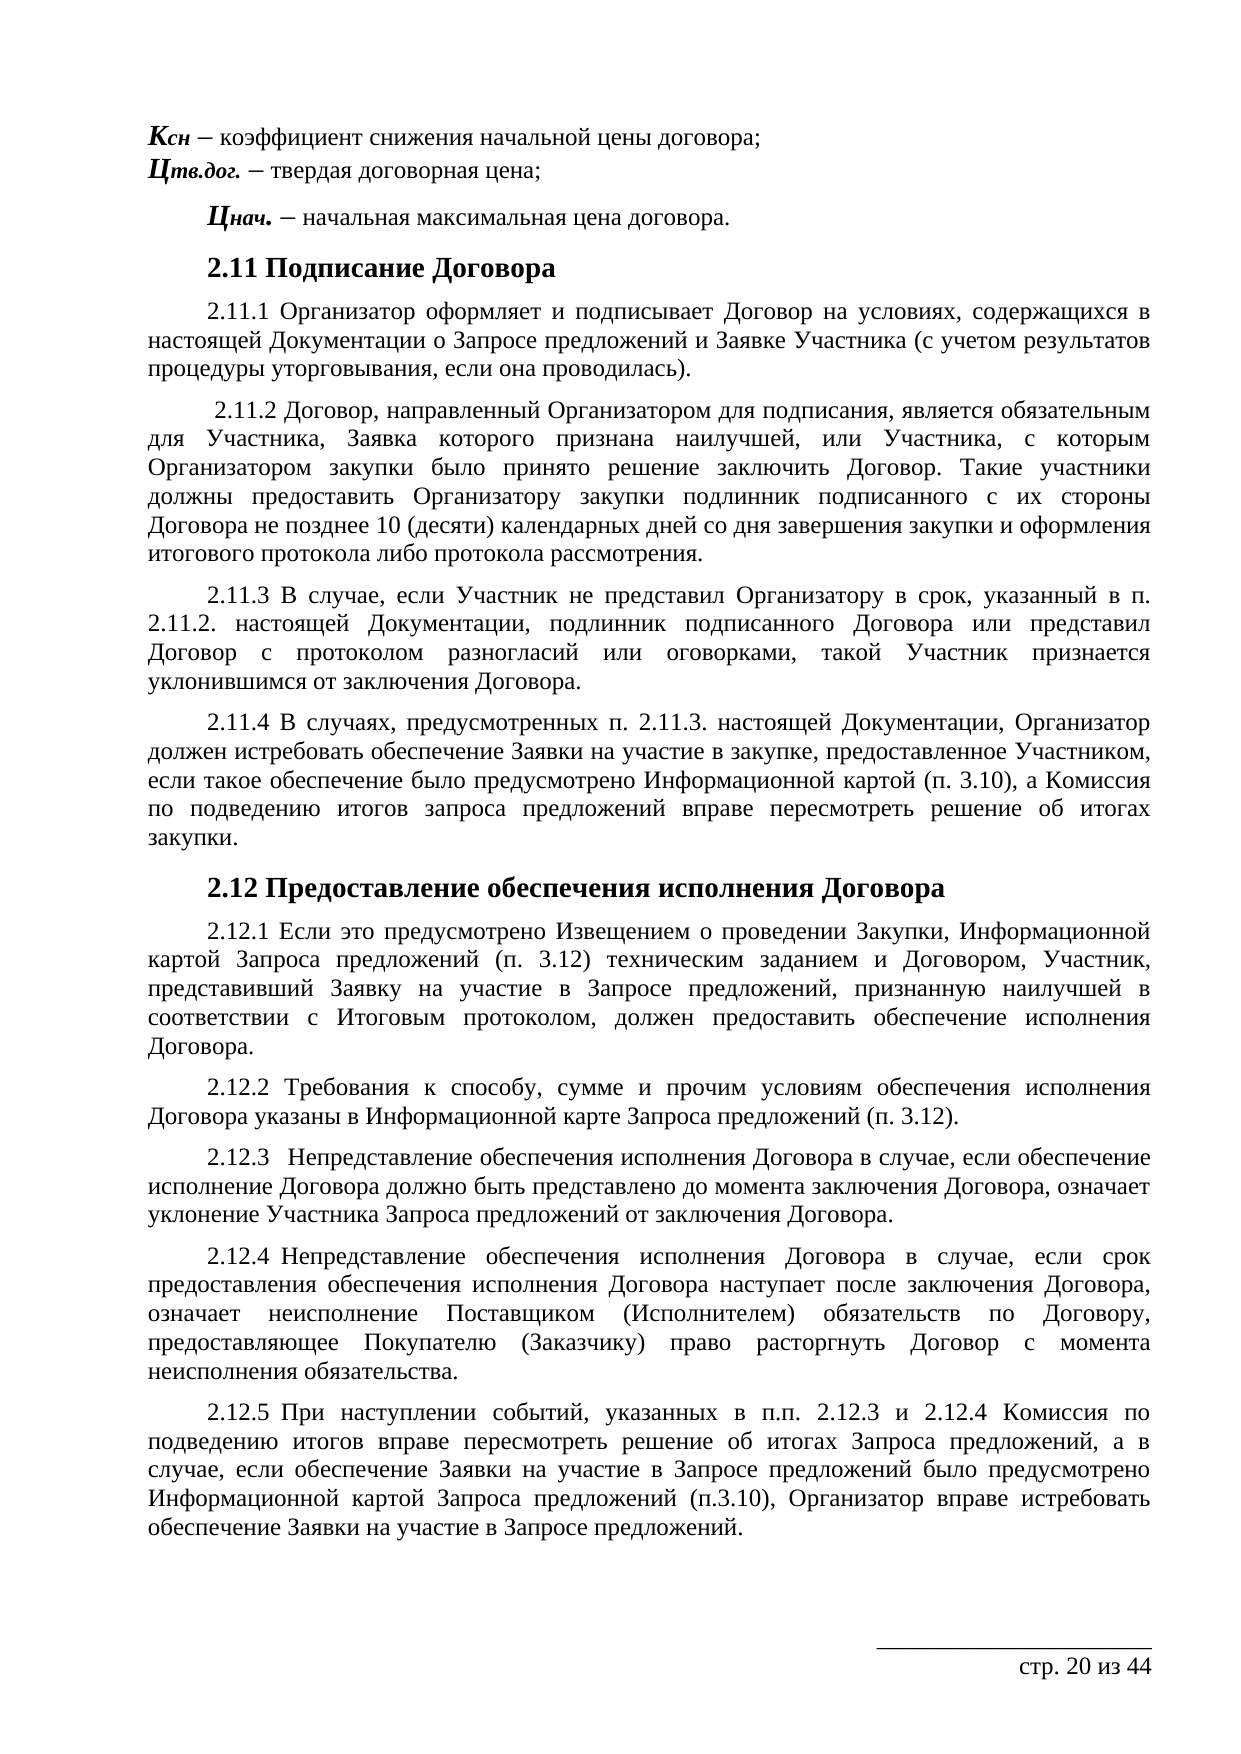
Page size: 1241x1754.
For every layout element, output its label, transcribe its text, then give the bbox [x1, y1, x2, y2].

list Непредставление обеспечения исполнения Договора в случае, если обеспечение исполнение Договора должно быть представлено до момента заключения Договора, означает уклонение Участника Запроса предложений от заключения Договора. [148, 1142, 1152, 1228]
text 2.11.1 Организатор оформляет и подписывает Договор на условиях, содержащихся в настоящей Документации о Запросе предложений и Заявке Участника (с учетом результатов процедуры уторговывания, если она проводилась). [148, 296, 1152, 382]
text 2.11.2 Договор, направленный Организатором для подписания, является обязательным для Участника, Заявка которого признана наилучшей, или Участника, с которым Организатором закупки было принято решение заключить Договор. Такие участники должны предоставить Организатору закупки подлинник подписанного с их стороны Договора не позднее 10 (десяти) календарных дней со дня завершения закупки и оформления итогового протокола либо протокола рассмотрения. [148, 395, 1152, 567]
text 2.12.1 Если это предусмотрено Извещением о проведении Закупки, Информационной картой Запроса предложений (п. 3.12) техническим заданием и Договором, Участник, представивший Заявку на участие в Запросе предложений, признанную наилучшей в соответствии с Итоговым протоколом, должен предоставить обеспечение исполнения Договора. [148, 916, 1152, 1059]
text 2.11.3 В случае, если Участник не представил Организатору в срок, указанный в п. 2.11.2. настоящей Документации, подлинник подписанного Договора или представил Договор с протоколом разногласий или оговорками, такой Участник признается уклонившимся от заключения Договора. [148, 580, 1152, 695]
subtitle 2.12 Предоставление обеспечения исполнения Договора [207, 870, 1152, 903]
text 2.11.4 В случаях, предусмотренных п. 2.11.3. настоящей Документации, Организатор должен истребовать обеспечение Заявки на участие в закупке, предоставленное Участником, если такое обеспечение было предусмотрено Информационной картой (п. 3.10), а Комиссия по подведению итогов запроса предложений вправе пересмотреть решение об итогах закупки. [148, 707, 1152, 851]
list Непредставление обеспечения исполнения Договора в случае, если срок предоставления обеспечения исполнения Договора наступает после заключения Договора, означает неисполнение Поставщиком (Исполнителем) обязательств по Договору, предоставляющее Покупателю (Заказчику) право расторгнуть Договор с момента неисполнения обязательства. [148, 1241, 1152, 1384]
text Ксн – коэффициент снижения начальной цены договора; [148, 118, 1152, 152]
subtitle 2.11 Подписание Договора [207, 250, 1152, 283]
text Цтв.дог. – твердая договорная цена; [148, 152, 1152, 185]
list При наступлении событий, указанных в п.п. 2.12.3 и 2.12.4 Комиссия по подведению итогов вправе пересмотреть решение об итогах Запроса предложений, а в случае, если обеспечение Заявки на участие в Запросе предложений было предусмотрено Информационной картой Запроса предложений (п.3.10), Организатор вправе истребовать обеспечение Заявки на участие в Запросе предложений. [148, 1397, 1152, 1541]
text Цнач. – начальная максимальная цена договора. [148, 198, 1152, 231]
text 2.12.2 Требования к способу, сумме и прочим условиям обеспечения исполнения Договора указаны в Информационной карте Запроса предложений (п. 3.12). [148, 1072, 1152, 1129]
